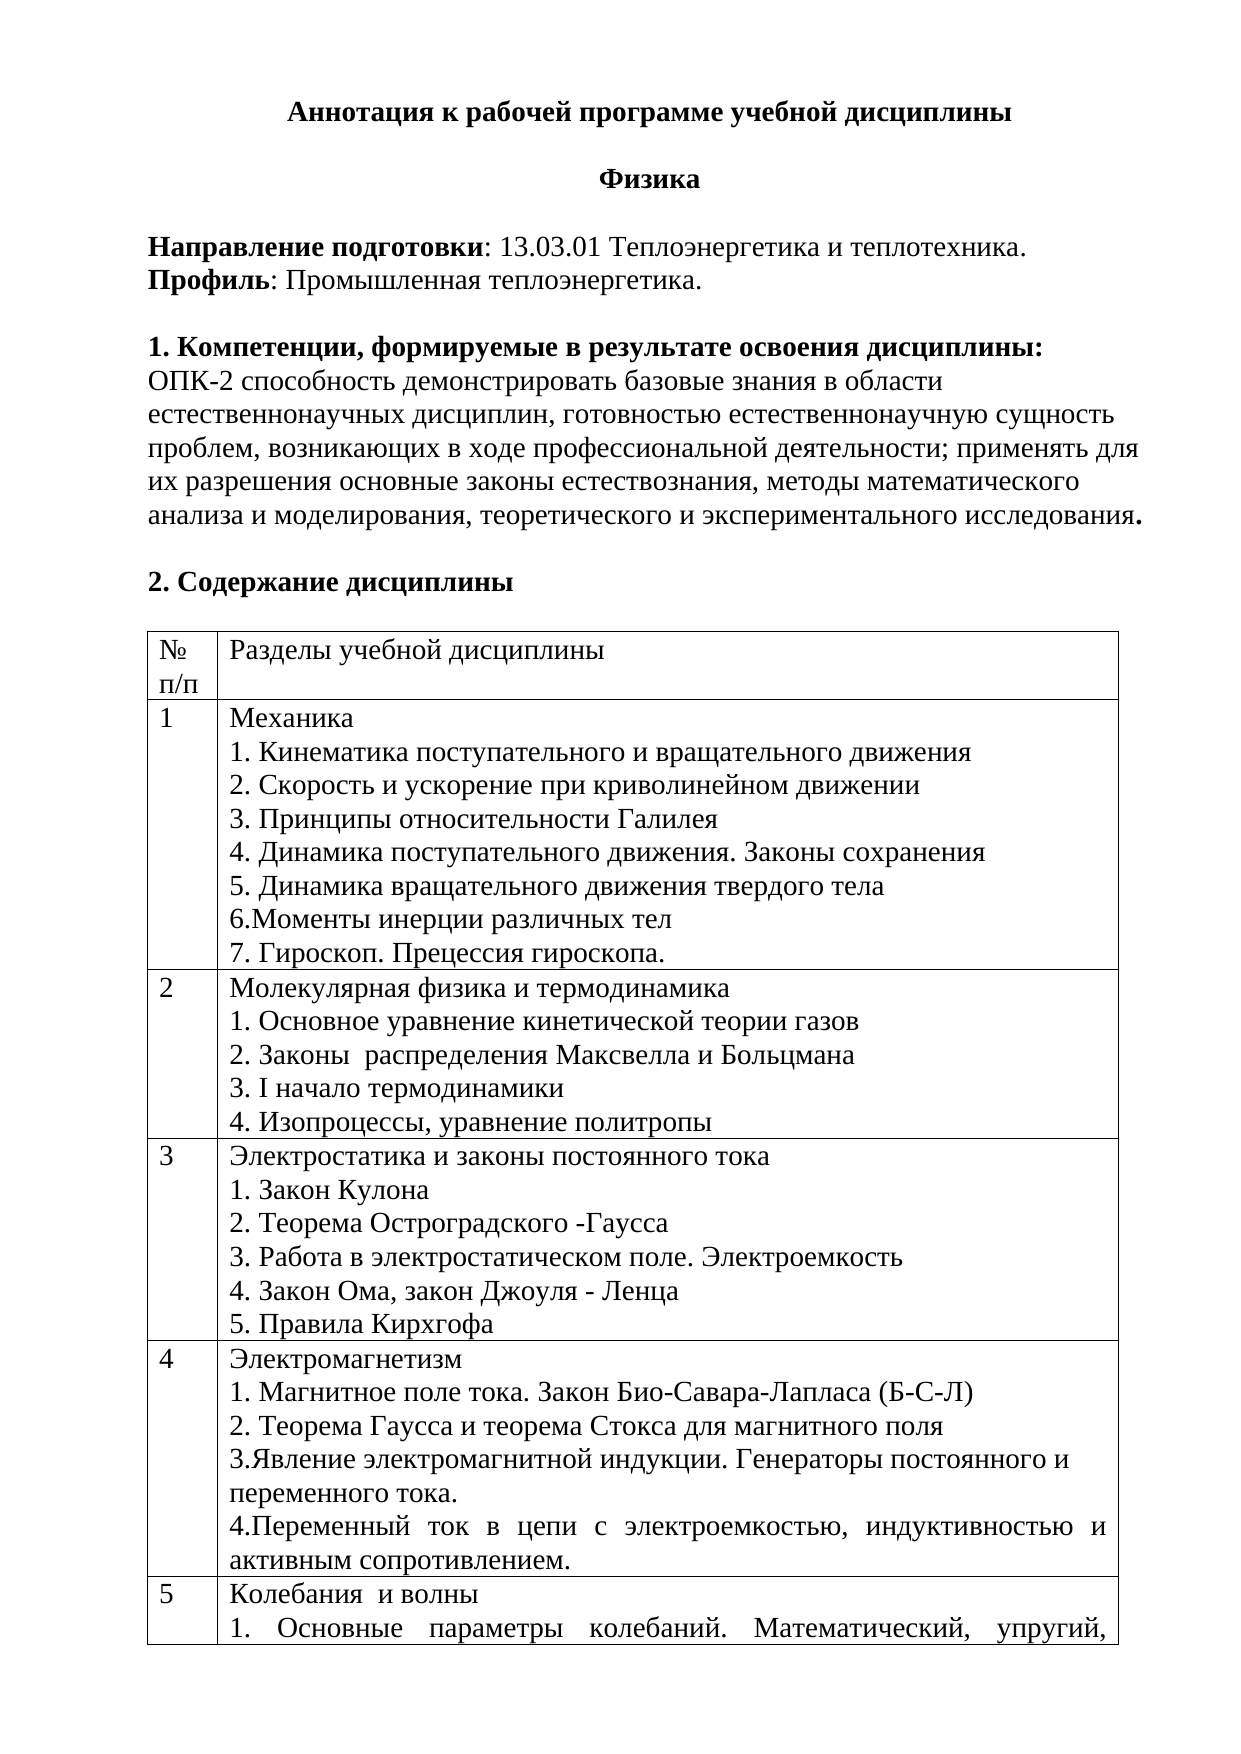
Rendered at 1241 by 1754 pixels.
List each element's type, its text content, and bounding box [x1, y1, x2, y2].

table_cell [218, 1577, 1118, 1644]
text Физика [148, 162, 1152, 195]
table_cell 1 [148, 700, 217, 969]
text 2. Содержание дисциплины [148, 564, 1152, 598]
table_cell 3 [148, 1139, 217, 1340]
table_cell Электростатика и законы постоянного тока 1. Закон Кулона 2. Теорема Остроградского -Гаусса 3. Работа в электростатическом поле. Электроемкость 4. Закон Ома, закон Джоуля - Ленца 5. Правила Кирхгофа [218, 1139, 1118, 1340]
text Направление подготовки: 13.03.01 Теплоэнергетика и теплотехника. [148, 229, 1152, 262]
table_cell 5 [148, 1577, 217, 1644]
table_header Разделы учебной дисциплины [218, 632, 1118, 699]
table_cell Механика 1. Кинематика поступательного и вращательного движения 2. Скорость и ускорение при криволинейном движении 3. Принципы относительности Галилея 4. Динамика поступательного движения. Законы сохранения 5. Динамика вращательного движения твердого тела 6.Моменты инерции различных тел 7. Гироскоп. Прецессия гироскопа. [218, 700, 1118, 969]
table_header № п/п [148, 632, 217, 699]
table_cell Молекулярная физика и термодинамика 1. Основное уравнение кинетической теории газов 2. Законы распределения Максвелла и Больцмана 3. I начало термодинамики 4. Изопроцессы, уравнение политропы [218, 970, 1118, 1137]
text Аннотация к рабочей программе учебной дисциплины [148, 94, 1152, 128]
table_cell Электромагнетизм 1. Магнитное поле тока. Закон Био-Савара-Лапласа (Б-С-Л) 2. Теорема Гаусса и теорема Стокса для магнитного поля 3.Явление электромагнитной индукции. Генераторы постоянного и переменного тока. 4.Переменный ток в цепи с электроемкостью, индуктивностью и активным сопротивлением. [218, 1341, 1118, 1576]
table_cell 2 [148, 970, 217, 1137]
table_cell 4 [148, 1341, 217, 1576]
text Профиль: Промышленная теплоэнергетика. [148, 262, 1152, 296]
text 1. Компетенции, формируемые в результате освоения дисциплины: [148, 329, 1152, 363]
text ОПК-2 способность демонстрировать базовые знания в области естественнонаучных дисциплин, готовностью естественнонаучную сущность проблем, возникающих в ходе профессиональной деятельности; применять для их разрешения основные законы естествознания, методы математического анализа и моделирования, теоретического и экспериментального исследования. [148, 363, 1152, 531]
